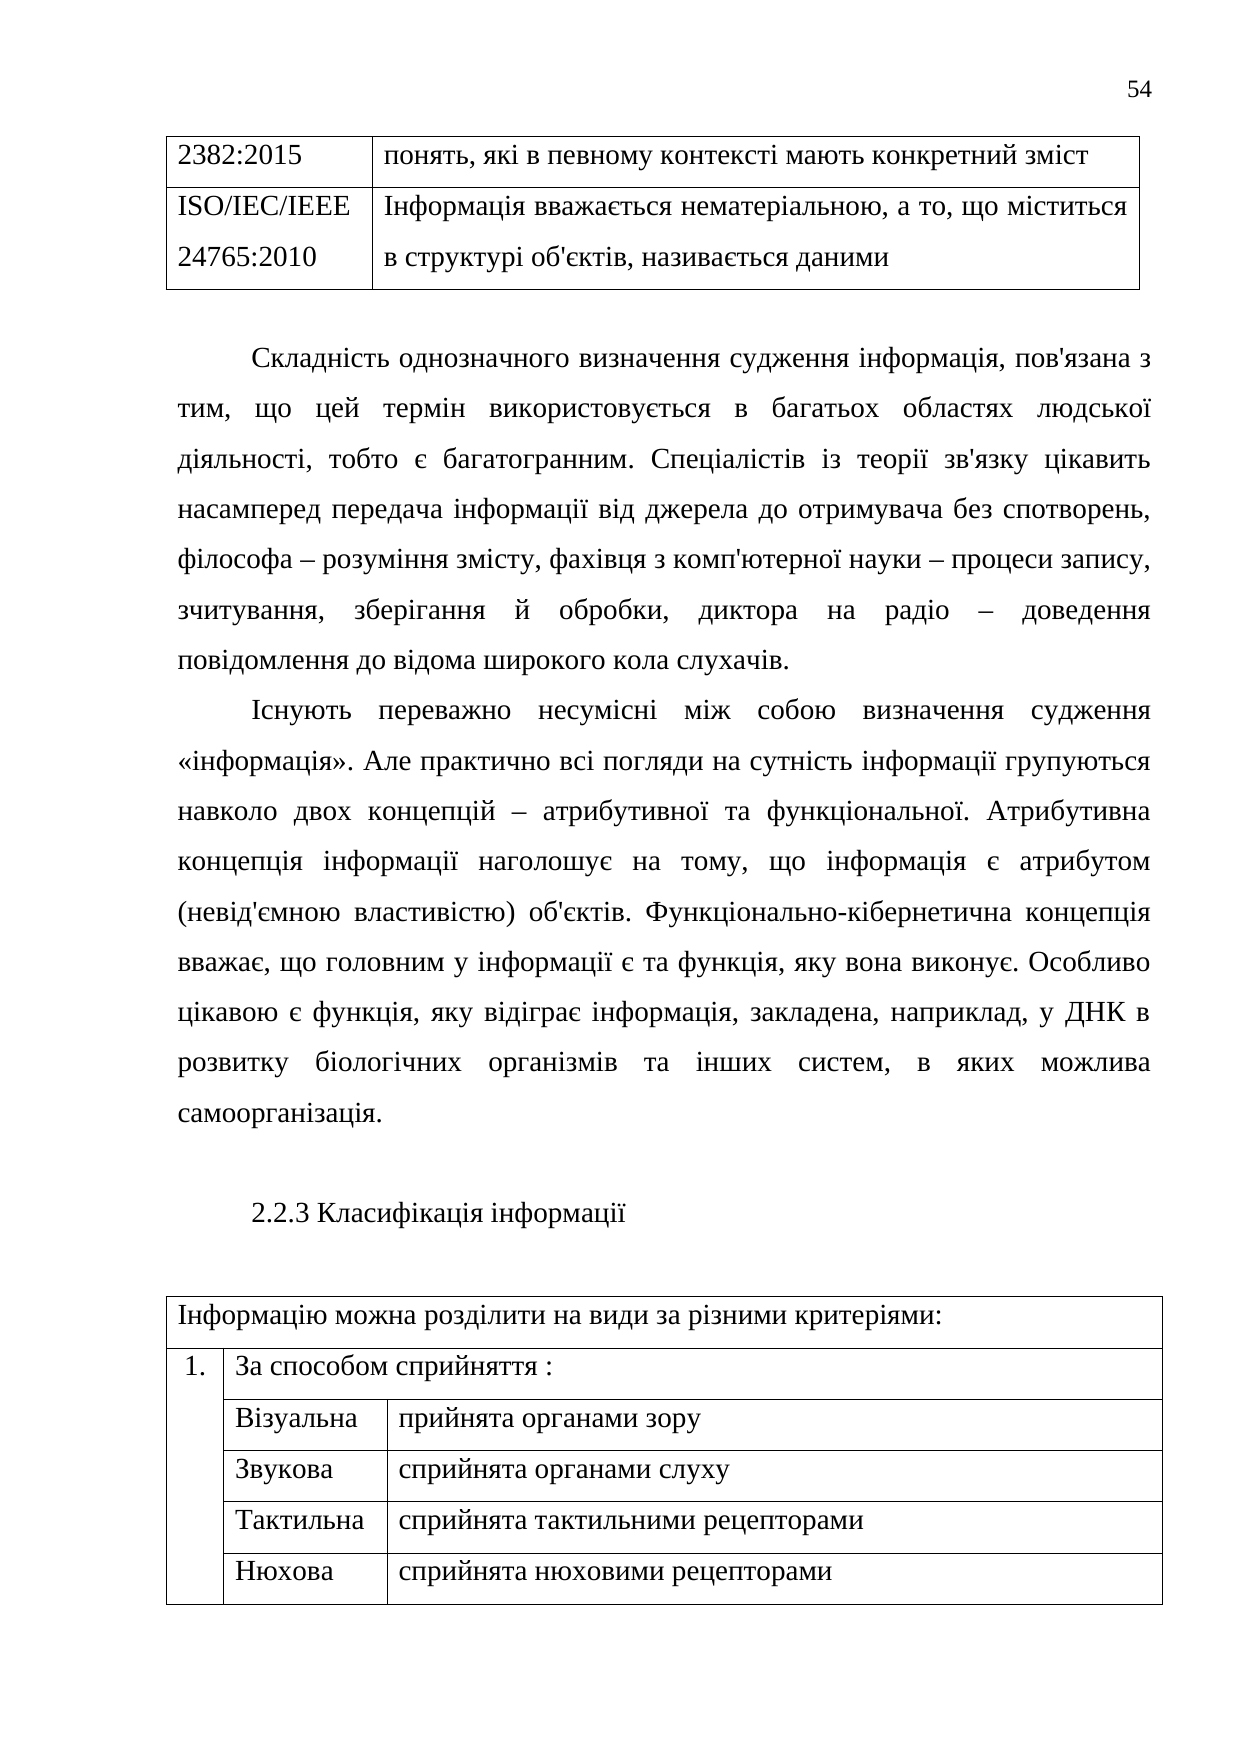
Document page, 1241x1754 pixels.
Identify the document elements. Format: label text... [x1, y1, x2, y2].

table_cell За способом сприйняття : [224, 1349, 1162, 1399]
table_cell ISO/IEC/IEEE 24765:2010 [167, 188, 372, 289]
table_cell Тактильна [224, 1502, 387, 1552]
text 2.2.3 Класифікація інформації [177, 1196, 1152, 1229]
table_cell сприйнята нюховими рецепторами [388, 1554, 1162, 1604]
table_cell сприйнята тактильними рецепторами [388, 1502, 1162, 1552]
table_cell сприйнята органами слуху [388, 1451, 1162, 1501]
table_cell 1. [167, 1349, 223, 1604]
table_cell Звукова [224, 1451, 387, 1501]
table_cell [373, 137, 1139, 187]
text Існують переважно несумісні між собою визначення судження «інформація». Але практично всі погляди на сутність інформації групуються навколо двох концепцій – атрибутивної та функціональної. Атрибутивна концепція інформації наголошує на тому, що інформація є атрибутом (невід'ємною властивістю) об'єктів. Функціонально-кібернетична концепція вважає, що головним у інформації є та функція, яку вона виконує. Особливо цікавою є функція, яку відіграє інформація, закладена, наприклад, у ДНК в розвитку біологічних організмів та інших систем, в яких можлива самоорганізація. [177, 692, 1152, 1128]
table_cell Візуальна [224, 1400, 387, 1450]
text Складність однозначного визначення судження інформація, пов'язана з тим, що цей термін використовується в багатьох областях людської діяльності, тобто є багатогранним. Спеціалістів із теорії зв'язку цікавить насамперед передача інформації від джерела до отримувача без спотворень, філософа – розуміння змісту, фахівця з комп'ютерної науки – процеси запису, зчитування, зберігання й обробки, диктора на радіо – доведення повідомлення до відома широкого кола слухачів. [177, 340, 1152, 676]
table_header Інформацію можна розділити на види за різними критеріями: [167, 1297, 1162, 1347]
table_cell Нюхова [224, 1554, 387, 1604]
table_cell ISO/IEC 2382:2015 [167, 137, 372, 187]
table_cell прийнята органами зору [388, 1400, 1162, 1450]
table_cell Інформація вважається нематеріальною, а то, що міститься в структурі об'єктів, називається даними [373, 188, 1139, 289]
